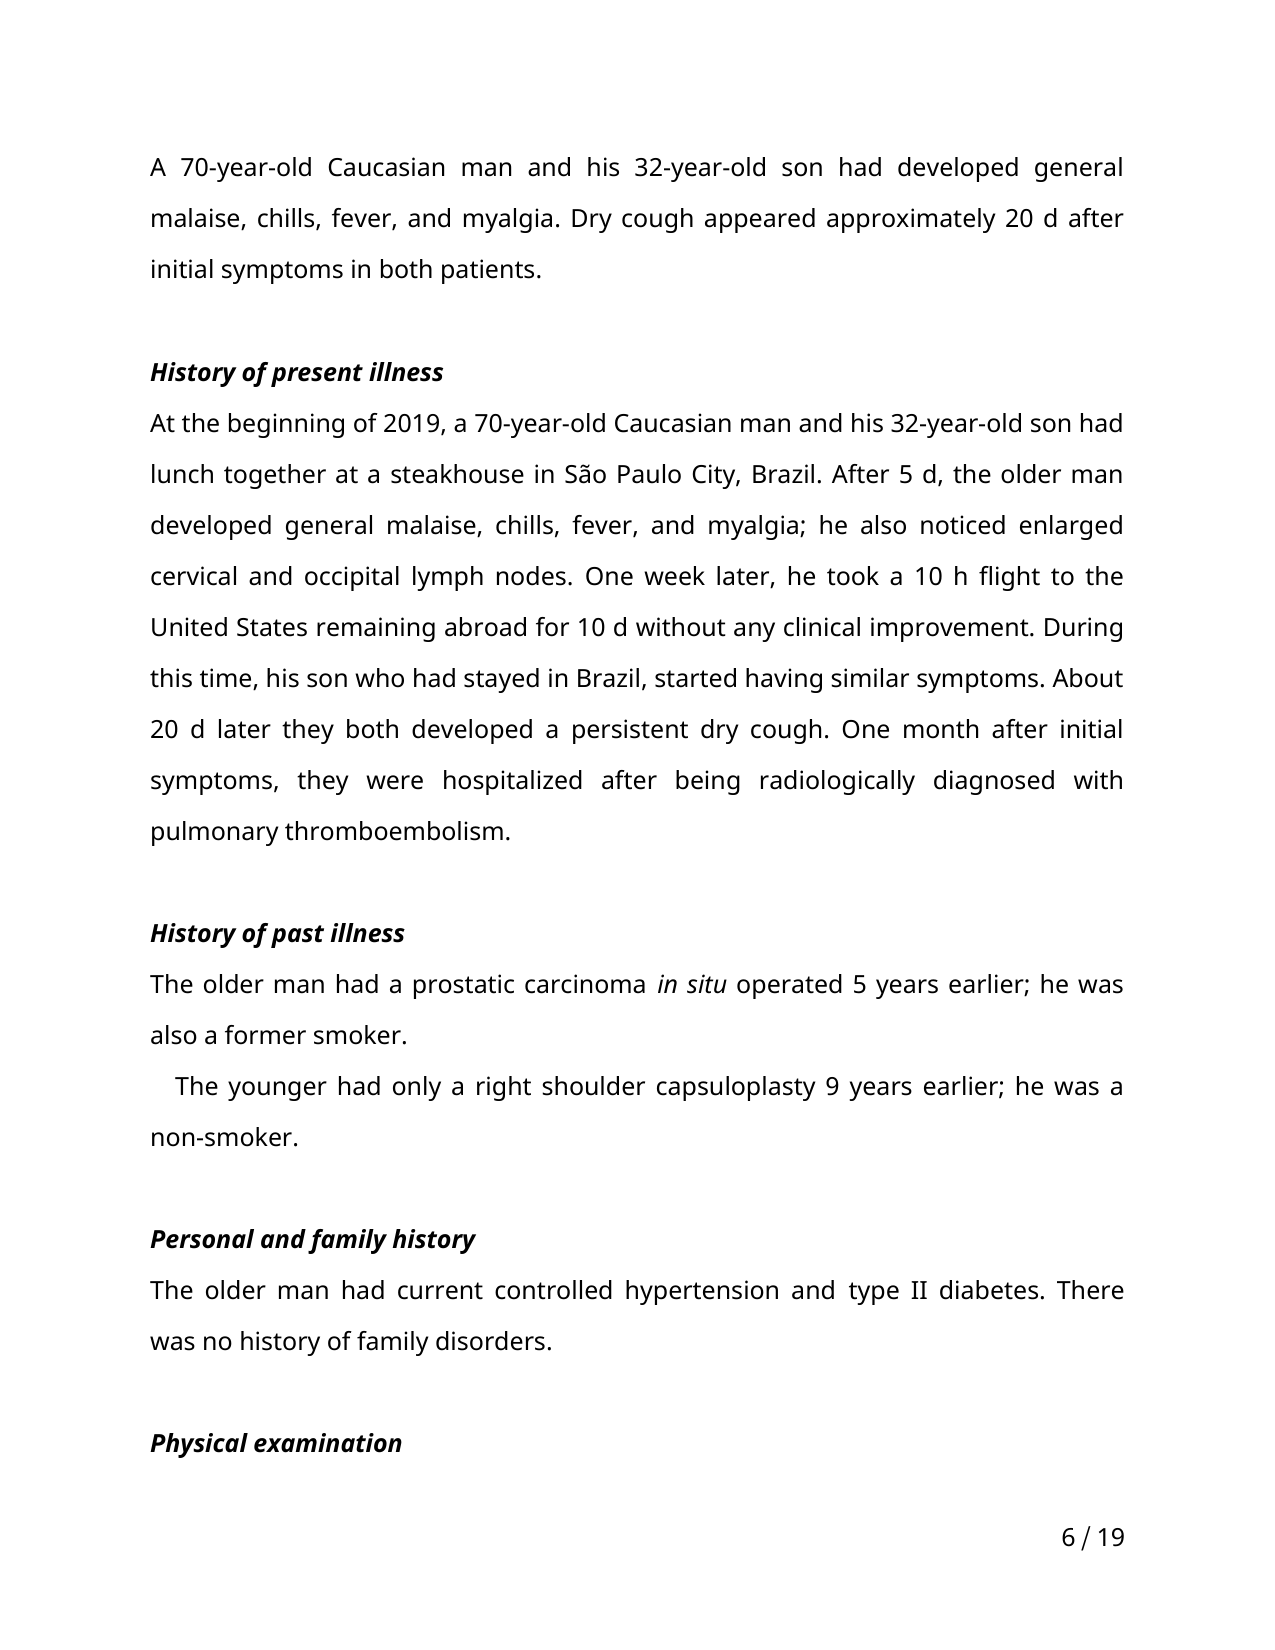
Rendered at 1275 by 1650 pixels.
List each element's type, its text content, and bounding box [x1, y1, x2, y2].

text The older man had a prostatic carcinoma in situ operated 5 years earlier; he was also a former smoker. [150, 967, 1125, 1052]
text At the beginning of 2019, a 70-year-old Caucasian man and his 32-year-old son had lunch together at a steakhouse in São Paulo City, Brazil. After 5 d, the older man developed general malaise, chills, fever, and myalgia; he also noticed enlarged cervical and occipital lymph nodes. One week later, he took a 10 h flight to the United States remaining abroad for 10 d without any clinical improvement. During this time, his son who had stayed in Brazil, started having similar symptoms. About 20 d later they both developed a persistent dry cough. One month after initial symptoms, they were hospitalized after being radiologically diagnosed with pulmonary thromboembolism. [150, 405, 1125, 848]
text The older man had current controlled hypertension and type II diabetes. There was no history of family disorders. [150, 1273, 1125, 1358]
text The younger had only a right shoulder capsuloplasty 9 years earlier; he was a non-smoker. [150, 1069, 1125, 1154]
text Physical examination [150, 1426, 1125, 1460]
text History of past illness [150, 916, 1125, 950]
text A 70-year-old Caucasian man and his 32-year-old son had developed general malaise, chills, fever, and myalgia. Dry cough appeared approximately 20 d after initial symptoms in both patients. [150, 150, 1125, 286]
text Personal and family history [150, 1222, 1125, 1256]
text History of present illness [150, 354, 1125, 388]
